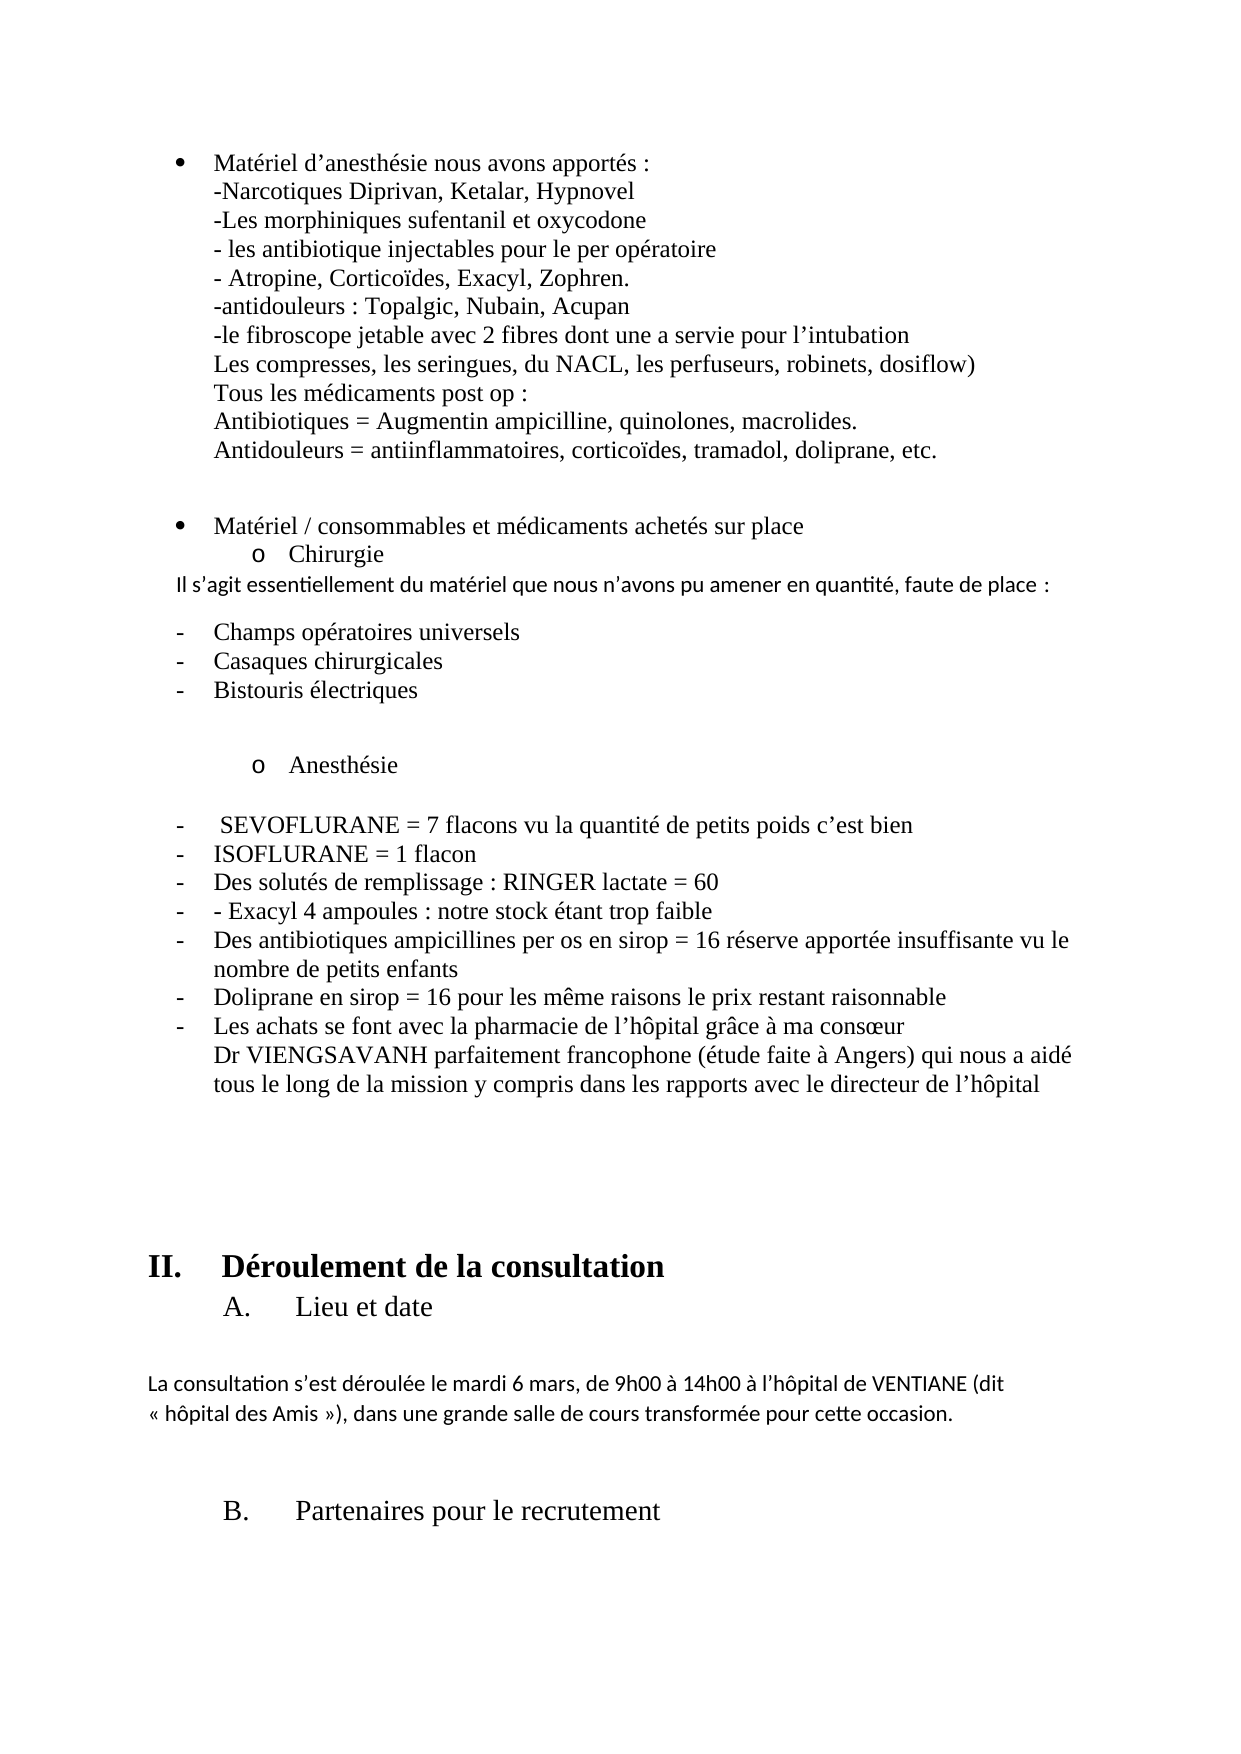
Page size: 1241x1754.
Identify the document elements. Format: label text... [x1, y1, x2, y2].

list SEVOFLURANE = 7 flacons vu la quantité de petits poids c’est bien [176, 810, 1093, 839]
list Antidouleurs = antiinflammatoires, corticoïdes, tramadol, doliprane, etc. [213, 435, 1093, 464]
list Les compresses, les seringues, du NACL, les perfuseurs, robinets, dosiflow) [213, 349, 1093, 378]
list Les achats se font avec la pharmacie de l’hôpital grâce à ma consœur [176, 1011, 1093, 1040]
list Des solutés de remplissage : RINGER lactate = 60 [176, 867, 1093, 896]
list Chirurgie [251, 539, 1093, 570]
list Champs opératoires universels [176, 617, 1093, 646]
list Antibiotiques = Augmentin ampicilline, quinolones, macrolides. [213, 406, 1093, 435]
text La consultation s’est déroulée le mardi 6 mars, de 9h00 à 14h00 à l’hôpital de VENTIANE (dit « hôpital des Amis »), dans une grande salle de cours transformée pour cette occasion. [148, 1369, 1093, 1427]
list Matériel / consommables et médicaments achetés sur place [176, 511, 1093, 539]
list Matériel d’anesthésie nous avons apportés : [176, 148, 1093, 176]
list - Atropine, Corticoïdes, Exacyl, Zophren. [213, 263, 1093, 291]
list - les antibiotique injectables pour le per opératoire [213, 234, 1093, 263]
list ISOFLURANE = 1 flacon [176, 839, 1093, 867]
list Doliprane en sirop = 16 pour les même raisons le prix restant raisonnable [176, 982, 1093, 1011]
list Tous les médicaments post op : [213, 378, 1093, 406]
list Casaques chirurgicales [176, 646, 1093, 675]
subtitle Déroulement de la consultation [148, 1246, 1093, 1285]
list Dr VIENGSAVANH parfaitement francophone (étude faite à Angers) qui nous a aidé tous le long de la mission y compris dans les rapports avec le directeur de l’hôpital [213, 1040, 1093, 1097]
list - Exacyl 4 ampoules : notre stock étant trop faible [176, 896, 1093, 925]
list -le fibroscope jetable avec 2 fibres dont une a servie pour l’intubation [213, 320, 1093, 349]
list -Les morphiniques sufentanil et oxycodone [213, 205, 1093, 234]
list Bistouris électriques [176, 675, 1093, 703]
subtitle Lieu et date [223, 1289, 1093, 1322]
text Il s’agit essentiellement du matériel que nous n’avons pu amener en quantité, faute de place : [176, 570, 1093, 598]
list -antidouleurs : Topalgic, Nubain, Acupan [213, 291, 1093, 320]
list Des antibiotiques ampicillines per os en sirop = 16 réserve apportée insuffisante vu le nombre de petits enfants [176, 925, 1093, 982]
list -Narcotiques Diprivan, Ketalar, Hypnovel [213, 176, 1093, 205]
list Anesthésie [251, 750, 1093, 781]
subtitle Partenaires pour le recrutement [223, 1493, 1093, 1527]
